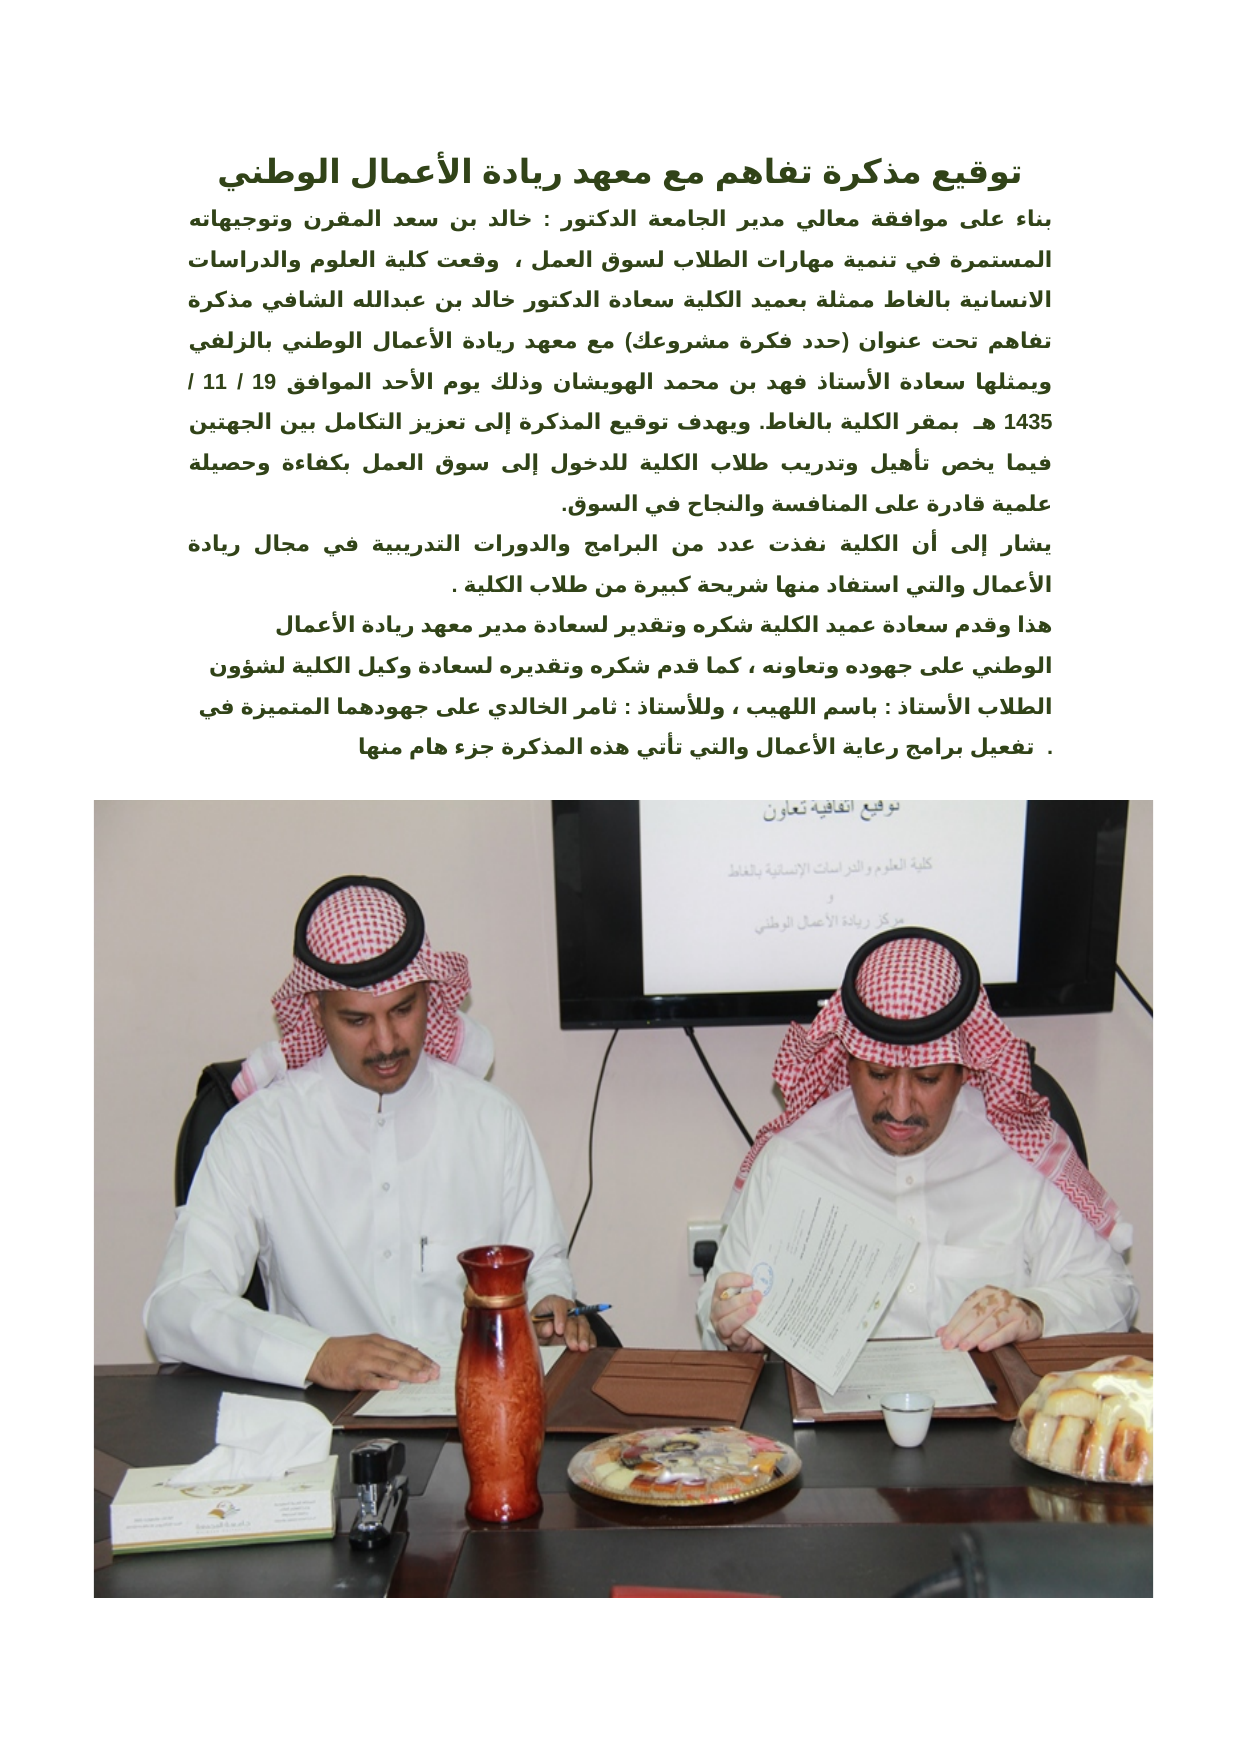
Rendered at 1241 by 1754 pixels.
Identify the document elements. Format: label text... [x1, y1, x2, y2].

text توقيع مذكرة تفاهم مع معهد ريادة الأعمال الوطني [187, 150, 1053, 191]
text هذا وقدم سعادة عميد الكلية شكره وتقدير لسعادة مدير معهد ريادة الأعمال الوطني على جهوده وتعاونه ، كما قدم شكره وتقديره لسعادة وكيل الكلية لشؤون الطلاب الأستاذ : باسم اللهيب ، وللأستاذ : ثامر الخالدي على جهودهما المتميزة في تفعيل برامج رعاية الأعمال والتي تأتي هذه المذكرة جزء هام منها . [187, 597, 1053, 759]
picture [93, 800, 1154, 1598]
text بناء على موافقة معالي مدير الجامعة الدكتور : خالد بن سعد المقرن وتوجيهاته المستمرة في تنمية مهارات الطلاب لسوق العمل ، وقعت كلية العلوم والدراسات الانسانية بالغاط ممثلة بعميد الكلية سعادة الدكتور خالد بن عبدالله الشافي مذكرة تفاهم تحت عنوان (حدد فكرة مشروعك) مع معهد ريادة الأعمال الوطني بالزلفي ويمثلها سعادة الأستاذ فهد بن محمد الهويشان وذلك يوم الأحد الموافق 19 / 11 / 1435 هـ بمقر الكلية بالغاط. ويهدف توقيع المذكرة إلى تعزيز التكامل بين الجهتين فيما يخص تأهيل وتدريب طلاب الكلية للدخول إلى سوق العمل بكفاءة وحصيلة علمية قادرة على المنافسة والنجاح في السوق. [187, 191, 1053, 516]
text يشار إلى أن الكلية نفذت عدد من البرامج والدورات التدريبية في مجال ريادة الأعمال والتي استفاد منها شريحة كبيرة من طلاب الكلية . [187, 516, 1053, 597]
